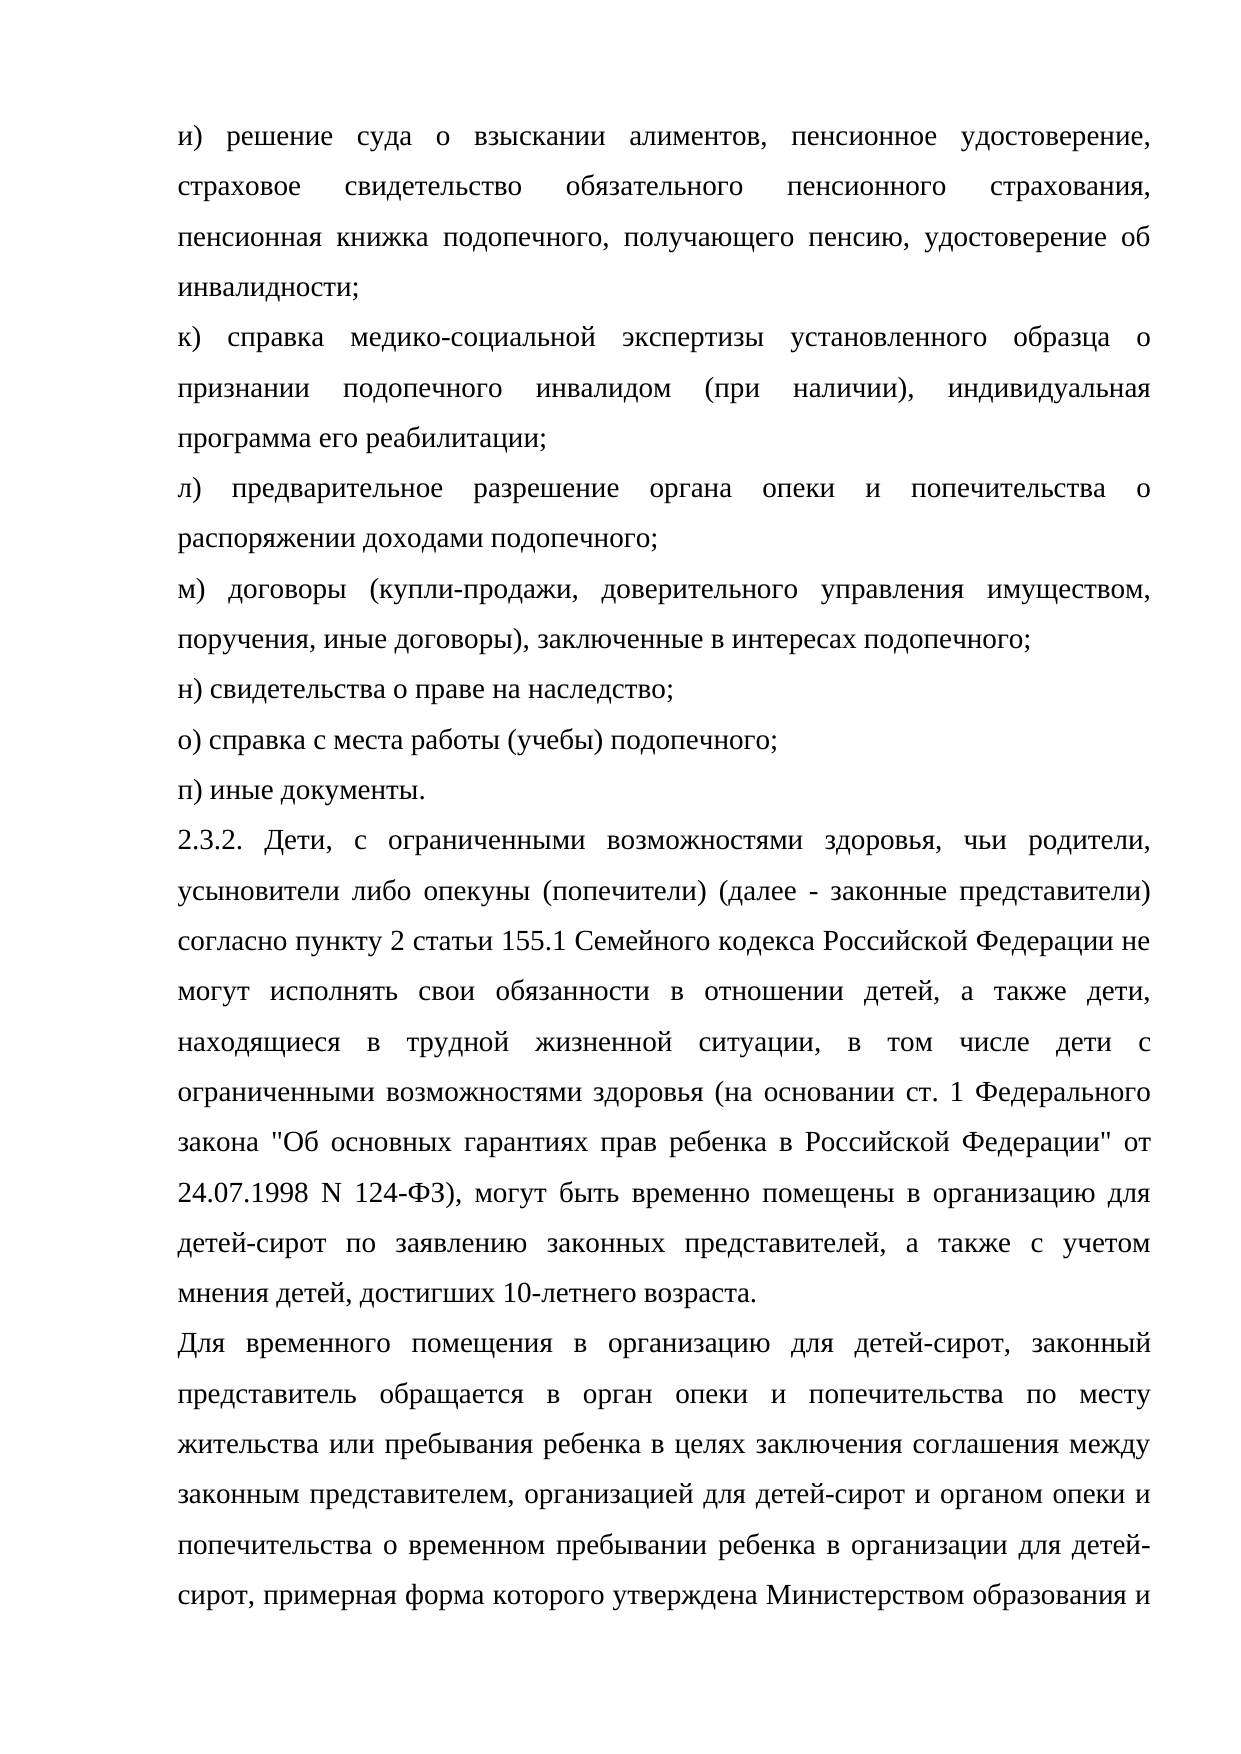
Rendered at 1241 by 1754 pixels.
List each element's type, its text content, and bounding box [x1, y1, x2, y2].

text о) справка с места работы (учебы) подопечного; [177, 722, 1152, 755]
text и) решение суда о взыскании алиментов, пенсионное удостоверение, страховое свидетельство обязательного пенсионного страхования, пенсионная книжка подопечного, получающего пенсию, удостоверение об инвалидности; к) справка медико-социальной экспертизы установленного образца о признании подопечного инвалидом (при наличии), индивидуальная программа его реабилитации; [177, 118, 1152, 453]
text н) свидетельства о праве на наследство; [177, 672, 1152, 705]
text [177, 1326, 1152, 1611]
text 2.3.2. Дети, с ограниченными возможностями здоровья, чьи родители, усыновители либо опекуны (попечители) (далее - законные представители) согласно пункту 2 статьи 155.1 Семейного кодекса Российской Федерации не могут исполнять свои обязанности в отношении детей, а также дети, находящиеся в трудной жизненной ситуации, в том числе дети с ограниченными возможностями здоровья (на основании ст. 1 Федерального закона "Об основных гарантиях прав ребенка в Российской Федерации" от 24.07.1998 N 124-ФЗ), могут быть временно помещены в организацию для детей-сирот по заявлению законных представителей, а также с учетом мнения детей, достигших 10-летнего возраста. [177, 822, 1152, 1309]
text л) предварительное разрешение органа опеки и попечительства о распоряжении доходами подопечного; [177, 470, 1152, 554]
text м) договоры (купли-продажи, доверительного управления имуществом, поручения, иные договоры), заключенные в интересах подопечного; [177, 571, 1152, 655]
text п) иные документы. [177, 772, 1152, 806]
